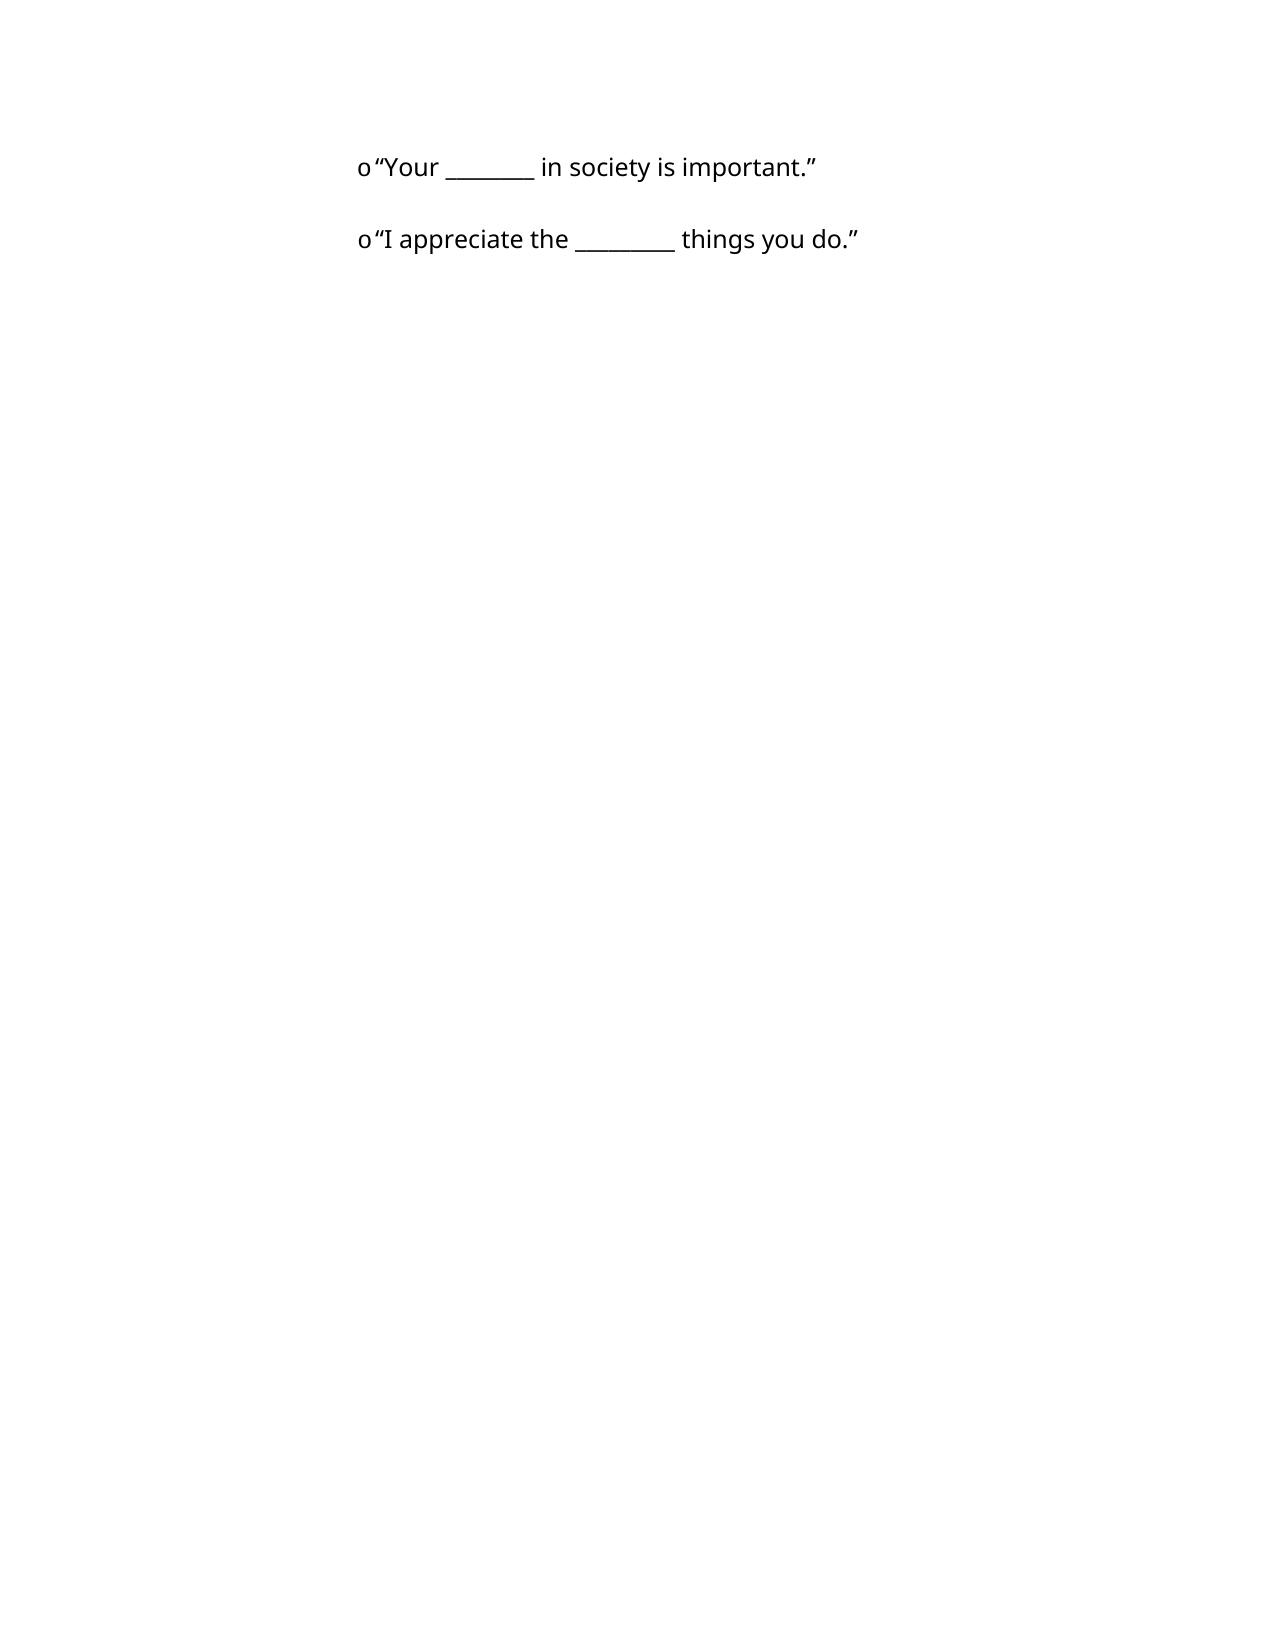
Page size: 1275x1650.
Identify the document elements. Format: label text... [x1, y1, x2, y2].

list “I appreciate the _________ things you do.” [357, 222, 975, 256]
list “Your ________ in society is important.” [357, 150, 975, 184]
